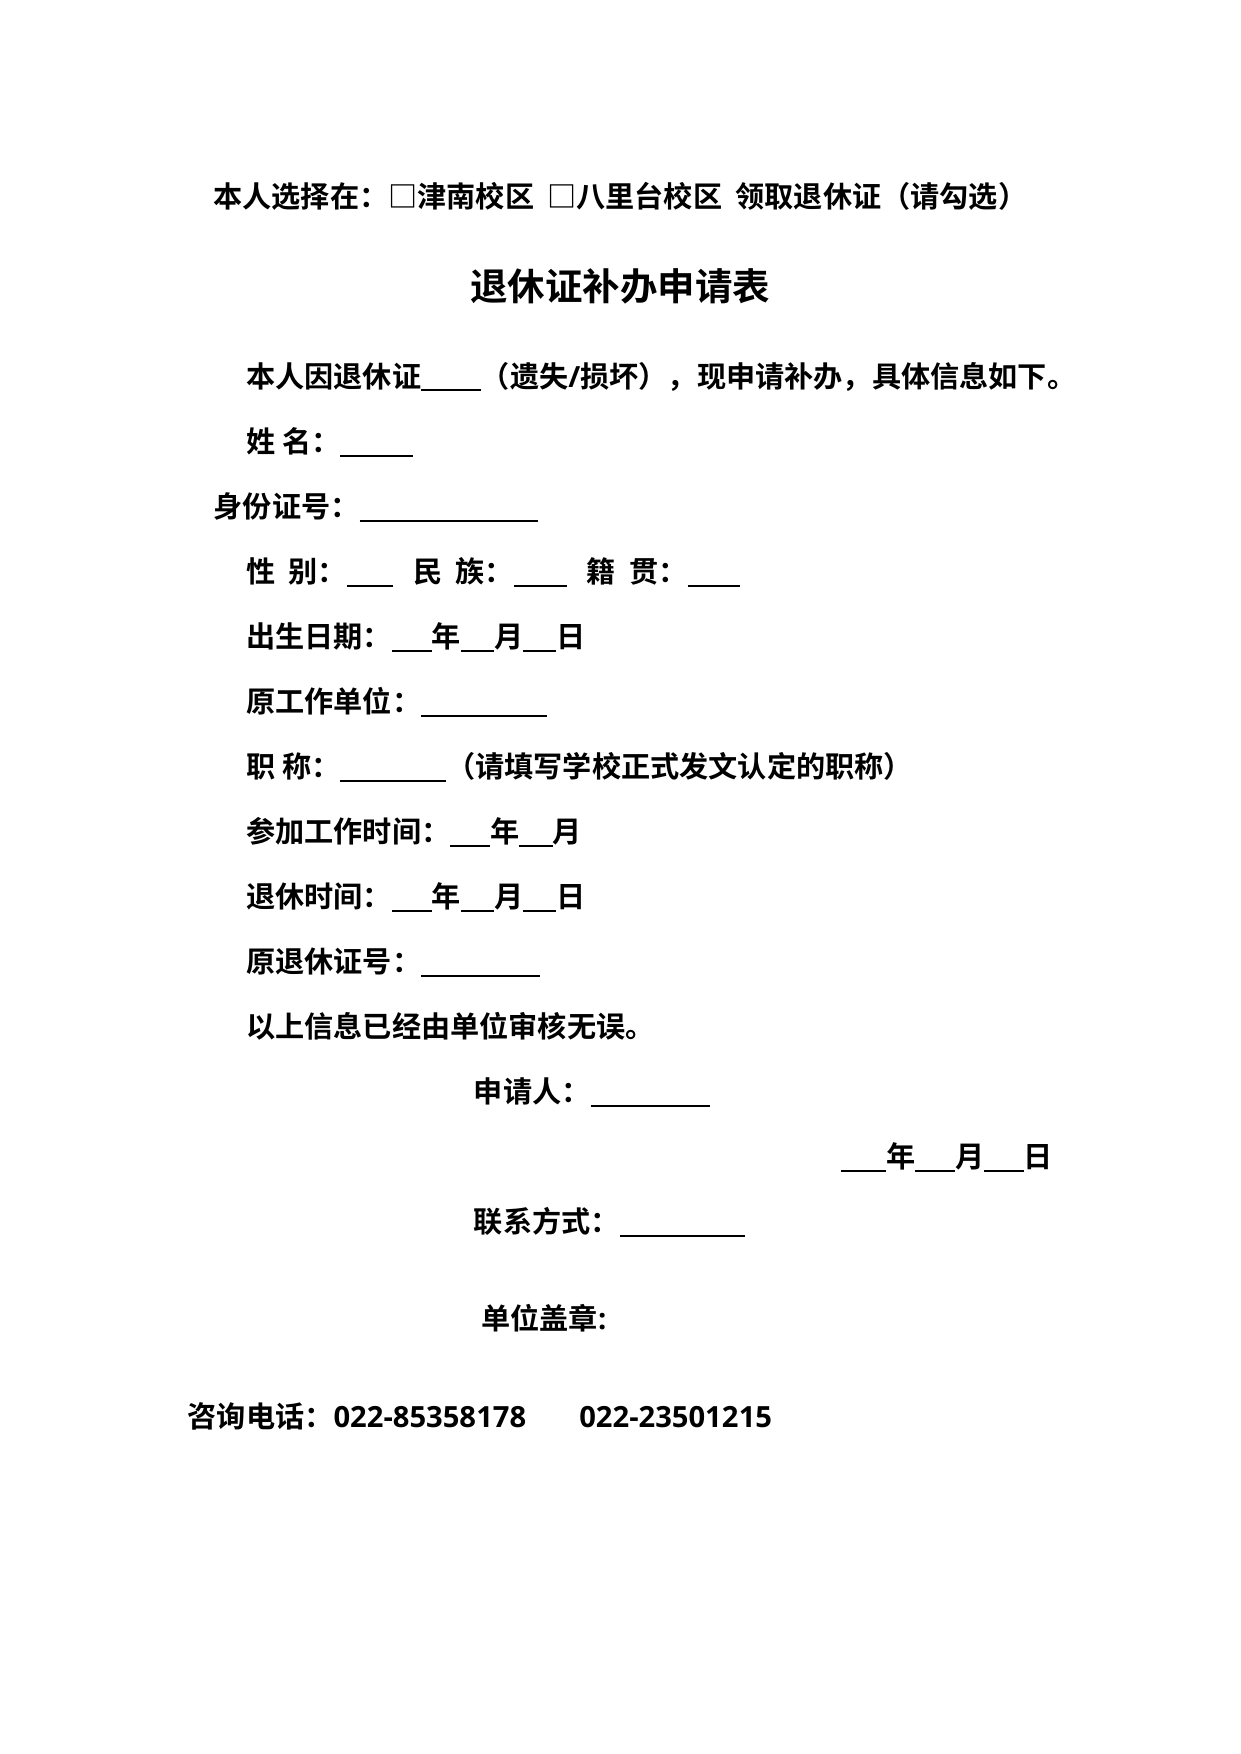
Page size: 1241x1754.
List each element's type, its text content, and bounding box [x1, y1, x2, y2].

text 原工作单位： [187, 667, 1053, 732]
text 本人选择在：□津南校区 □八里台校区 领取退休证（请勾选） [187, 162, 1053, 227]
text 出生日期： 年 月 日 [187, 602, 1053, 667]
text 咨询电话：022-85358178 022-23501215 [187, 1382, 1053, 1447]
text 联系方式： [187, 1187, 1053, 1252]
text 职 称： （请填写学校正式发文认定的职称） [187, 732, 1053, 797]
text 姓 名： [187, 407, 1053, 472]
text 身份证号： [187, 472, 1053, 537]
text 退休时间： 年 月 日 [187, 862, 1053, 927]
text 申请人： [187, 1057, 1053, 1122]
text 本人因退休证 （遗失/损坏），现申请补办，具体信息如下。 [187, 342, 1053, 407]
text 原退休证号： [187, 927, 1053, 992]
text 单位盖章: [187, 1284, 1053, 1349]
text 以上信息已经由单位审核无误。 [187, 992, 1053, 1057]
text 参加工作时间： 年 月 [187, 797, 1053, 862]
text 退休证补办申请表 [187, 252, 1053, 317]
text 性 别： 民 族： 籍 贯： [187, 537, 1053, 602]
text 年 月 日 [187, 1122, 1053, 1187]
